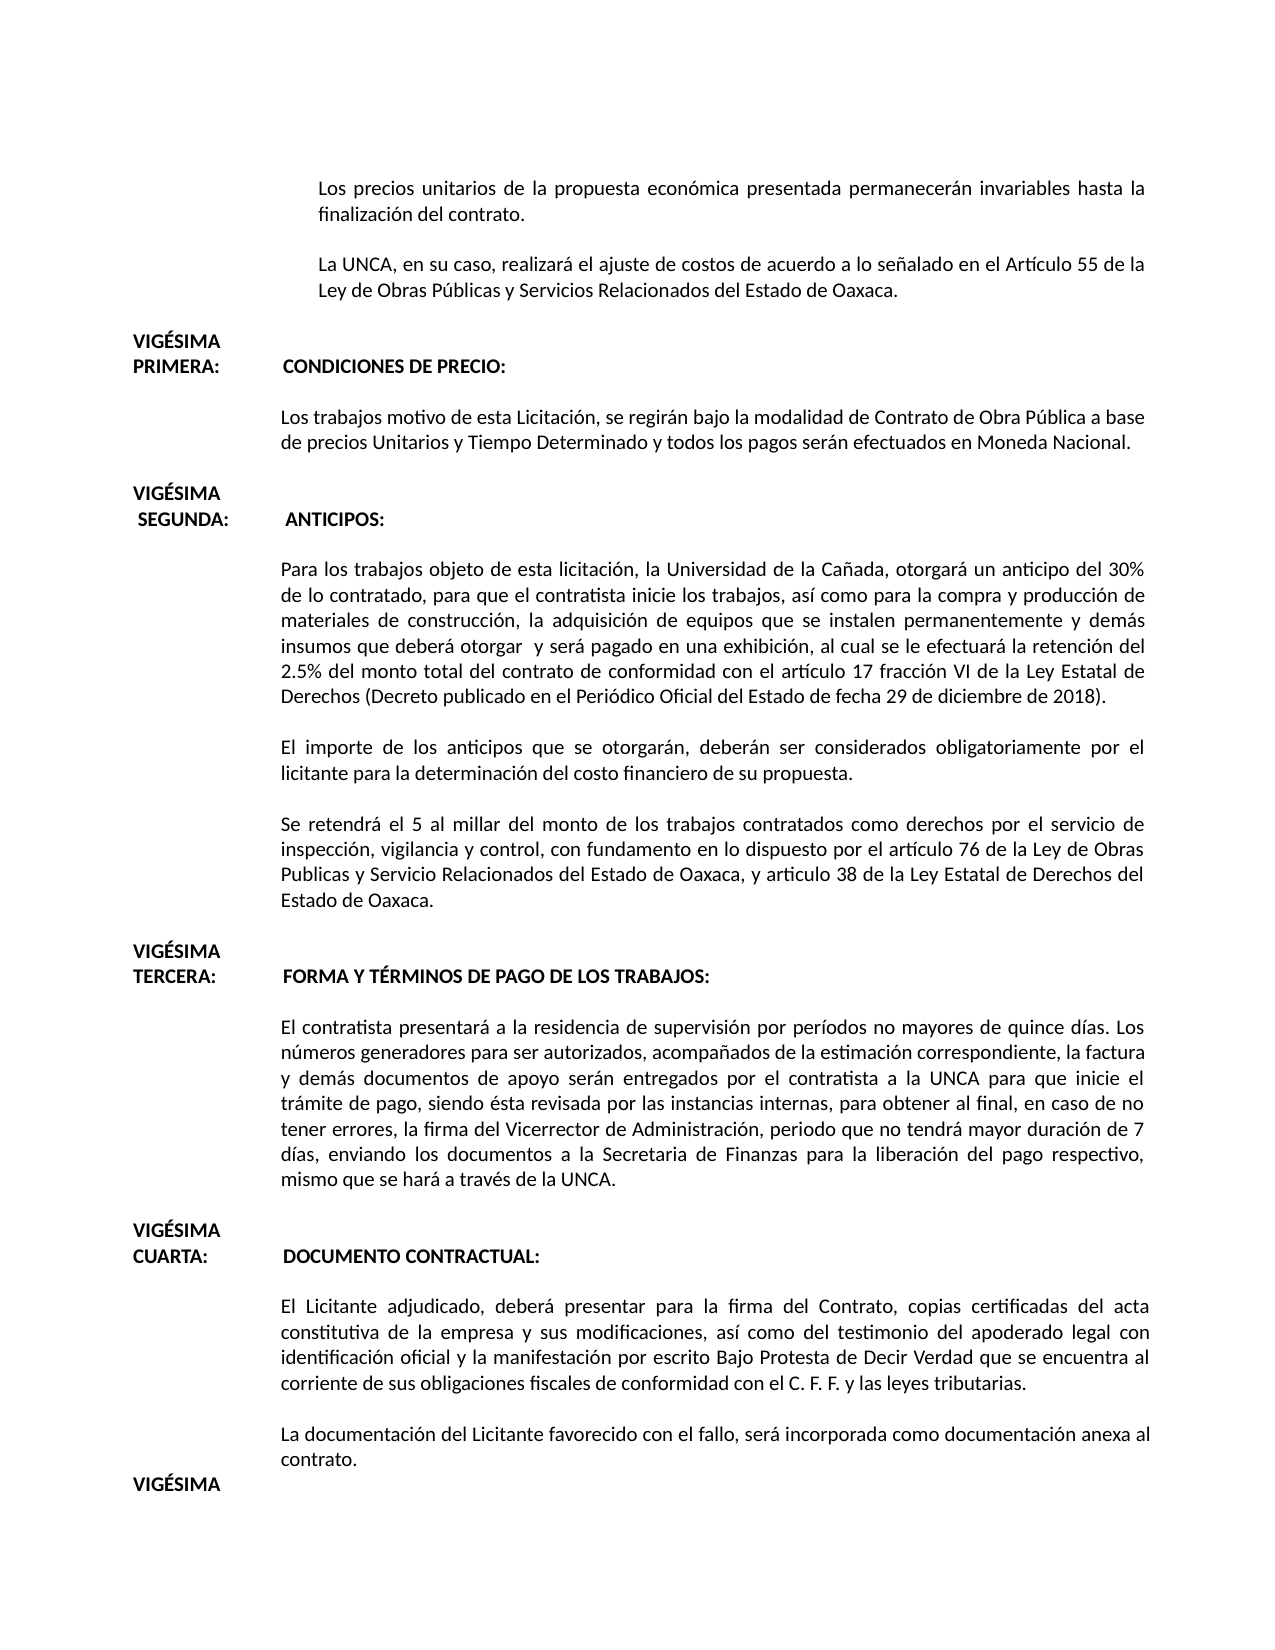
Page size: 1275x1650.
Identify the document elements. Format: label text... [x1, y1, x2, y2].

text El importe de los anticipos que se otorgarán, deberán ser considerados obligatoriamente por el licitante para la determinación del costo financiero de su propuesta. [281, 734, 1146, 785]
text VIGÉSIMA [133, 480, 1146, 506]
text El contratista presentará a la residencia de supervisión por períodos no mayores de quince días. Los números generadores para ser autorizados, acompañados de la estimación correspondiente, la factura y demás documentos de apoyo serán entregados por el contratista a la UNCA para que inicie el trámite de pago, siendo ésta revisada por las instancias internas, para obtener al final, en caso de no tener errores, la firma del Vicerrector de Administración, periodo que no tendrá mayor duración de 7 días, enviando los documentos a la Secretaria de Finanzas para la liberación del pago respectivo, mismo que se hará a través de la UNCA. [281, 1014, 1146, 1192]
text Los trabajos motivo de esta Licitación, se regirán bajo la modalidad de Contrato de Obra Pública a base de precios Unitarios y Tiempo Determinado y todos los pagos serán efectuados en Moneda Nacional. [281, 404, 1146, 455]
text CUARTA: DOCUMENTO CONTRACTUAL: [133, 1243, 1146, 1268]
text TERCERA: FORMA Y TÉRMINOS DE PAGO DE LOS TRABAJOS: [133, 963, 1146, 989]
text SEGUNDA: ANTICIPOS: [133, 506, 1146, 531]
text Los precios unitarios de la propuesta económica presentada permanecerán invariables hasta la finalización del contrato. [318, 175, 1146, 226]
text VIGÉSIMA [133, 1217, 1146, 1243]
text VIGÉSIMA [133, 1472, 1146, 1497]
text La documentación del Licitante favorecido con el fallo, será incorporada como documentación anexa al contrato. [281, 1421, 1152, 1472]
text La UNCA, en su caso, realizará el ajuste de costos de acuerdo a lo señalado en el Artículo 55 de la Ley de Obras Públicas y Servicios Relacionados del Estado de Oaxaca. [318, 252, 1146, 302]
text VIGÉSIMA [133, 328, 1146, 353]
text VIGÉSIMA [133, 938, 1146, 963]
text Para los trabajos objeto de esta licitación, la Universidad de la Cañada, otorgará un anticipo del 30% de lo contratado, para que el contratista inicie los trabajos, así como para la compra y producción de materiales de construcción, la adquisición de equipos que se instalen permanentemente y demás insumos que deberá otorgar y será pagado en una exhibición, al cual se le efectuará la retención del 2.5% del monto total del contrato de conformidad con el artículo 17 fracción VI de la Ley Estatal de Derechos (Decreto publicado en el Periódico Oficial del Estado de fecha 29 de diciembre de 2018). [133, 557, 1146, 709]
text Se retendrá el 5 al millar del monto de los trabajos contratados como derechos por el servicio de inspección, vigilancia y control, con fundamento en lo dispuesto por el artículo 76 de la Ley de Obras Publicas y Servicio Relacionados del Estado de Oaxaca, y articulo 38 de la Ley Estatal de Derechos del Estado de Oaxaca. [281, 811, 1146, 912]
text PRIMERA: CONDICIONES DE PRECIO: [133, 353, 1146, 379]
text El Licitante adjudicado, deberá presentar para la firma del Contrato, copias certificadas del acta constitutiva de la empresa y sus modificaciones, así como del testimonio del apoderado legal con identificación oficial y la manifestación por escrito Bajo Protesta de Decir Verdad que se encuentra al corriente de sus obligaciones fiscales de conformidad con el C. F. F. y las leyes tributarias. [281, 1294, 1152, 1395]
